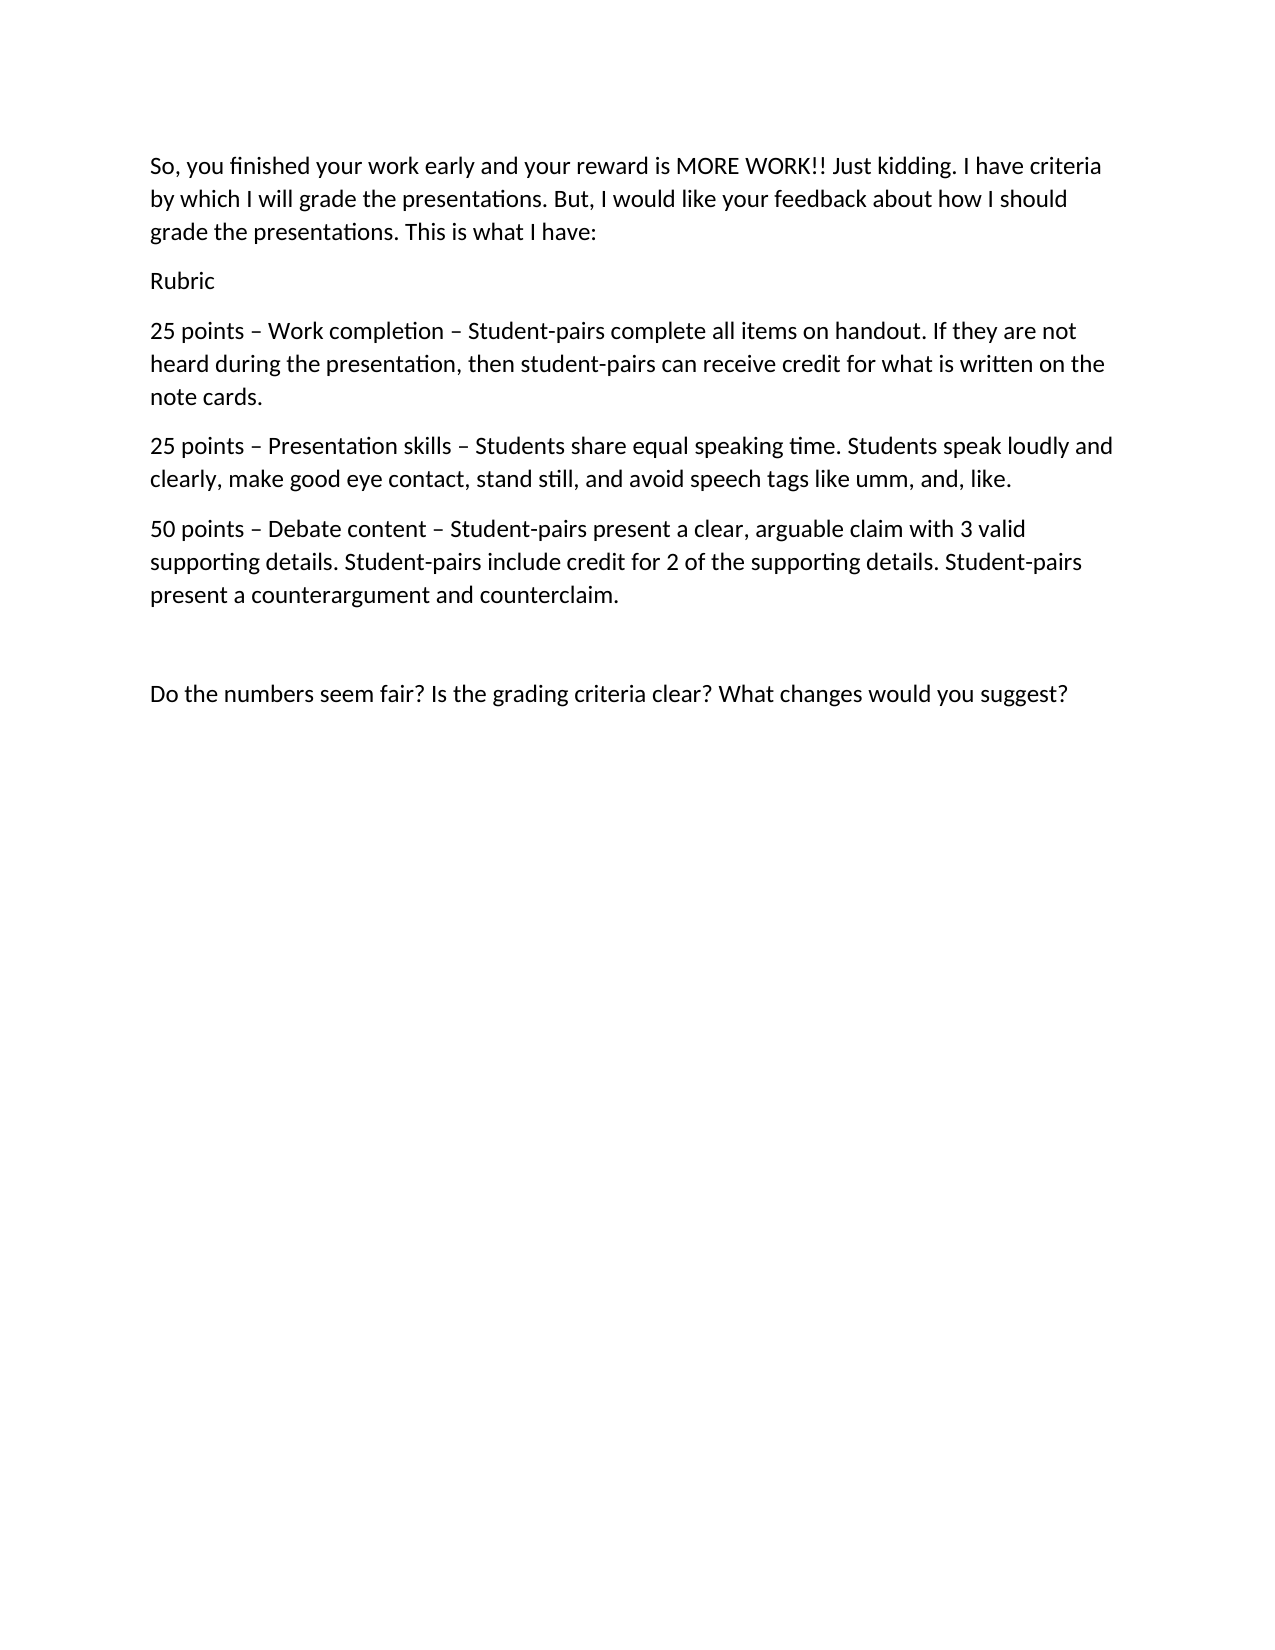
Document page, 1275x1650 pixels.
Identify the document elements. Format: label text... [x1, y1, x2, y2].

text 25 points – Work completion – Student-pairs complete all items on handout. If they are not heard during the presentation, then student-pairs can receive credit for what is written on the note cards. [150, 315, 1125, 411]
text So, you finished your work early and your reward is MORE WORK!! Just kidding. I have criteria by which I will grade the presentations. But, I would like your feedback about how I should grade the presentations. This is what I have: [150, 150, 1125, 246]
text 50 points – Debate content – Student-pairs present a clear, arguable claim with 3 valid supporting details. Student-pairs include credit for 2 of the supporting details. Student-pairs present a counterargument and counterclaim. [150, 513, 1125, 609]
text Rubric [150, 265, 1125, 296]
text 25 points – Presentation skills – Students share equal speaking time. Students speak loudly and clearly, make good eye contact, stand still, and avoid speech tags like umm, and, like. [150, 430, 1125, 494]
text Do the numbers seem fair? Is the grading criteria clear? What changes would you suggest? [150, 678, 1125, 708]
